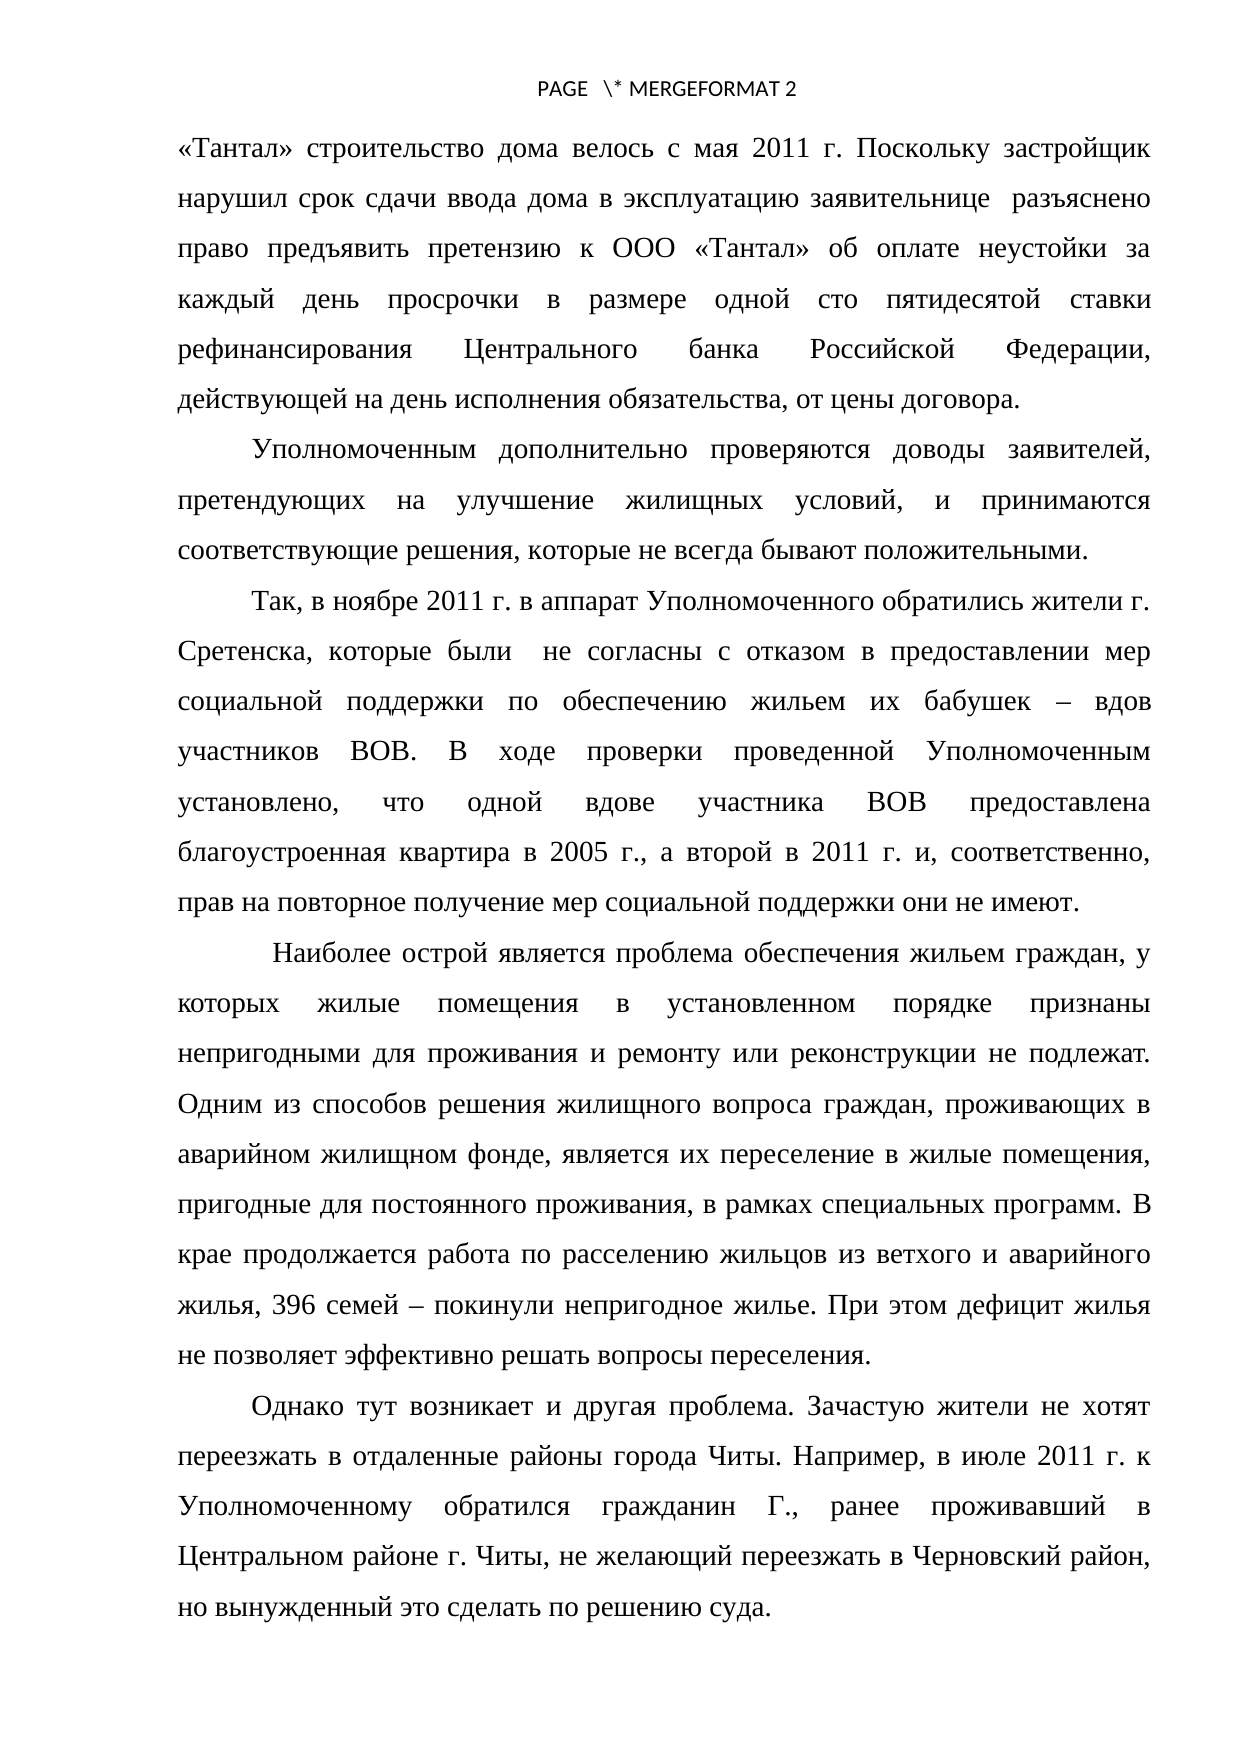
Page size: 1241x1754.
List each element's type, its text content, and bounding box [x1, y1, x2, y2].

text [177, 130, 1152, 415]
text Уполномоченным дополнительно проверяются доводы заявителей, претендующих на улучшение жилищных условий, и принимаются соответствующие решения, которые не всегда бывают положительными. [177, 432, 1152, 566]
text Наиболее острой является проблема обеспечения жильем граждан, у которых жилые помещения в установленном порядке признаны непригодными для проживания и ремонту или реконструкции не подлежат. Одним из способов решения жилищного вопроса граждан, проживающих в аварийном жилищном фонде, является их переселение в жилые помещения, пригодные для постоянного проживания, в рамках специальных программ. В крае продолжается работа по расселению жильцов из ветхого и аварийного жилья, 396 семей – покинули непригодное жилье. При этом дефицит жилья не позволяет эффективно решать вопросы переселения. [177, 935, 1152, 1371]
text Так, в ноябре 2011 г. в аппарат Уполномоченного обратились жители г. Сретенска, которые были не согласны с отказом в предоставлении мер социальной поддержки по обеспечению жильем их бабушек – вдов участников ВОВ. В ходе проверки проведенной Уполномоченным установлено, что одной вдове участника ВОВ предоставлена благоустроенная квартира в 2005 г., а второй в 2011 г. и, соответственно, прав на повторное получение мер социальной поддержки они не имеют. [177, 583, 1152, 918]
text Однако тут возникает и другая проблема. Зачастую жители не хотят переезжать в отдаленные районы города Читы. Например, в июле 2011 г. к Уполномоченному обратился гражданин Г., ранее проживавший в Центральном районе г. Читы, не желающий переезжать в Черновский район, но вынужденный это сделать по решению суда. [177, 1388, 1152, 1622]
